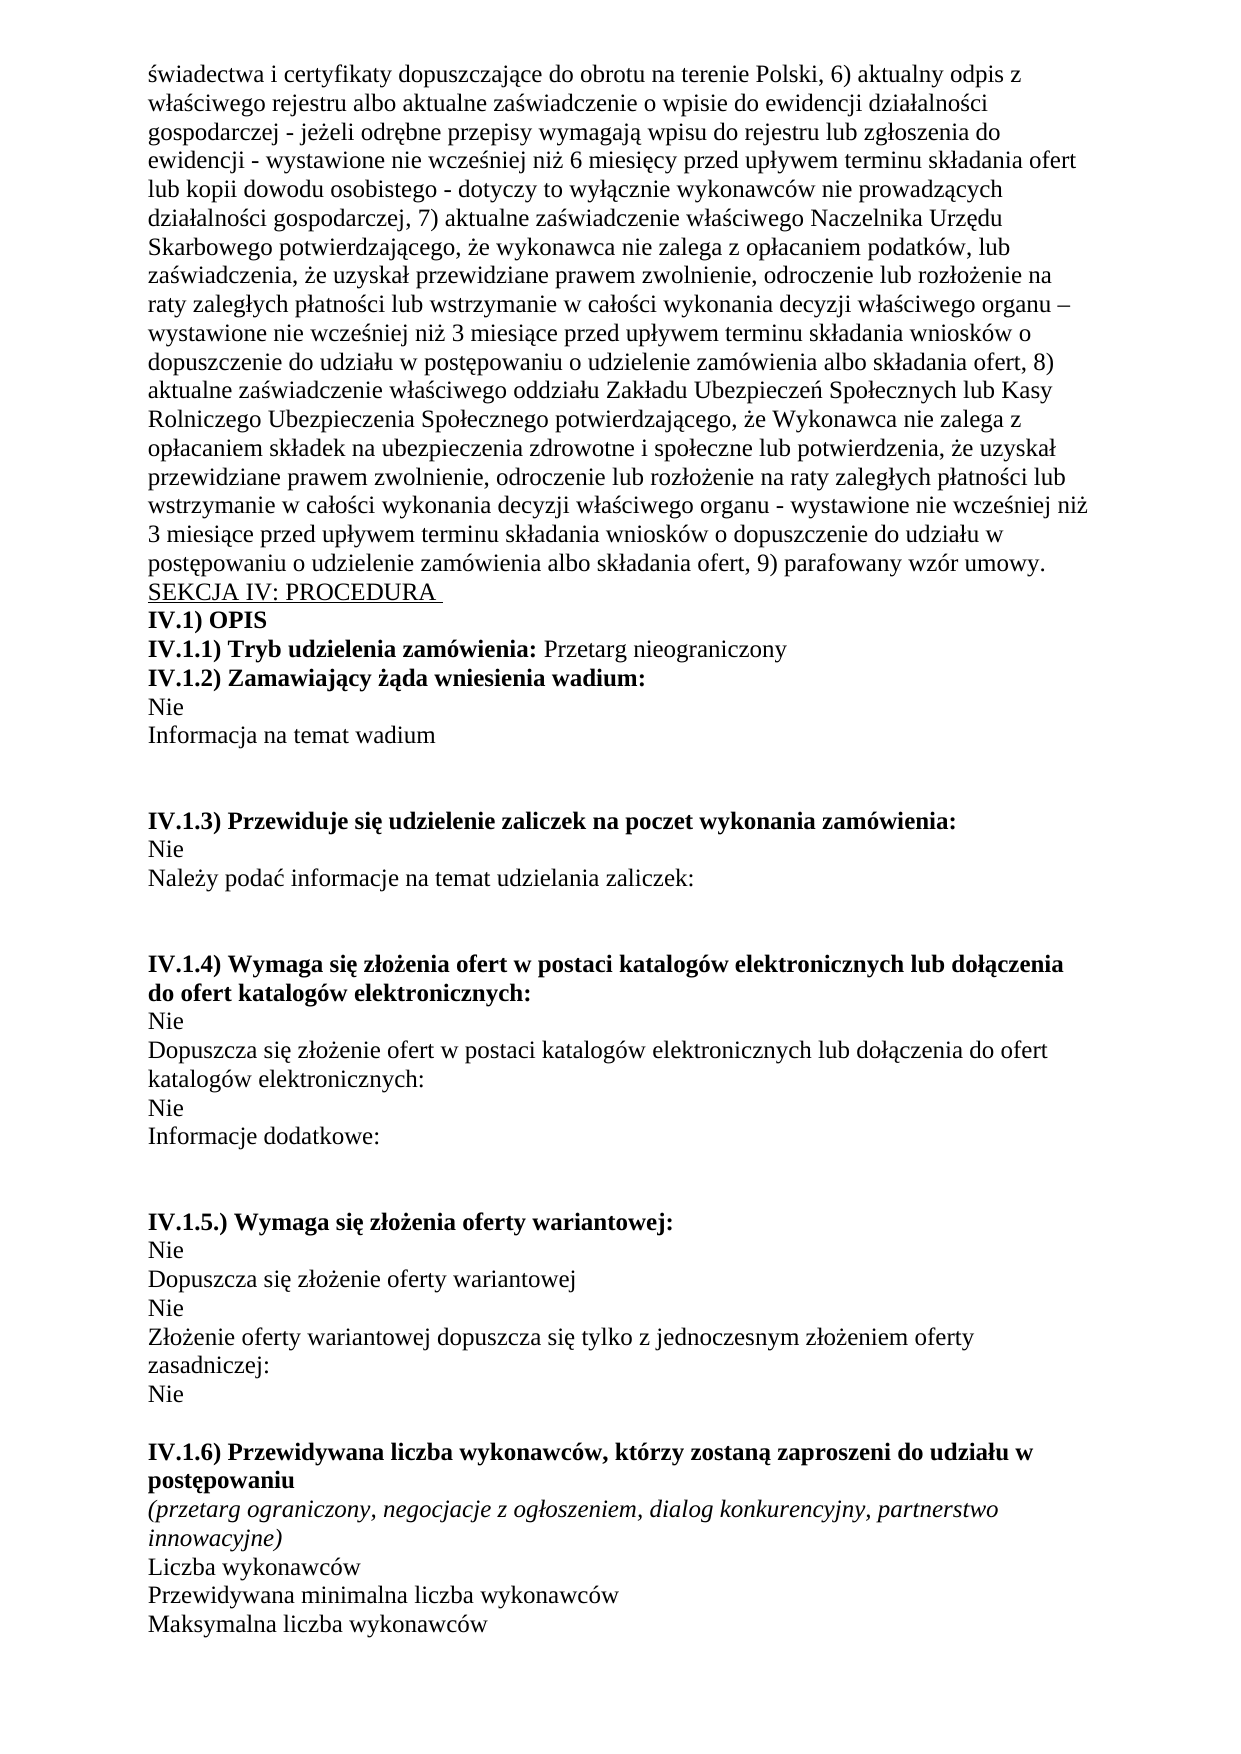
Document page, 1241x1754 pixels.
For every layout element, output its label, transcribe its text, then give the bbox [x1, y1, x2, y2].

text IV.1.4) Wymaga się złożenia ofert w postaci katalogów elektronicznych lub dołączenia do ofert katalogów elektronicznych: [148, 920, 1093, 1006]
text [148, 1552, 1093, 1638]
text IV.1) OPIS IV.1.1) Tryb udzielenia zamówienia: Przetarg nieograniczony IV.1.2) Zamawiający żąda wniesienia wadium: [148, 605, 1093, 692]
text Nie Informacja na temat wadium [148, 692, 1093, 777]
text Nie Należy podać informacje na temat udzielania zaliczek: [148, 834, 1093, 920]
text SEKCJA IV: PROCEDURA [148, 577, 1093, 605]
text IV.1.6) Przewidywana liczba wykonawców, którzy zostaną zaproszeni do udziału w postępowaniu (przetarg ograniczony, negocjacje z ogłoszeniem, dialog konkurencyjny, partnerstwo innowacyjne) [148, 1408, 1093, 1552]
text IV.1.3) Przewiduje się udzielenie zaliczek na poczet wykonania zamówienia: [148, 777, 1093, 834]
text Nie Dopuszcza się złożenie ofert w postaci katalogów elektronicznych lub dołączenia do ofert katalogów elektronicznych: Nie Informacje dodatkowe: [148, 1006, 1093, 1178]
text IV.1.5.) Wymaga się złożenia oferty wariantowej: [148, 1178, 1093, 1236]
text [148, 59, 1093, 577]
text Nie Dopuszcza się złożenie oferty wariantowej Nie Złożenie oferty wariantowej dopuszcza się tylko z jednoczesnym złożeniem oferty zasadniczej: Nie [148, 1236, 1093, 1408]
